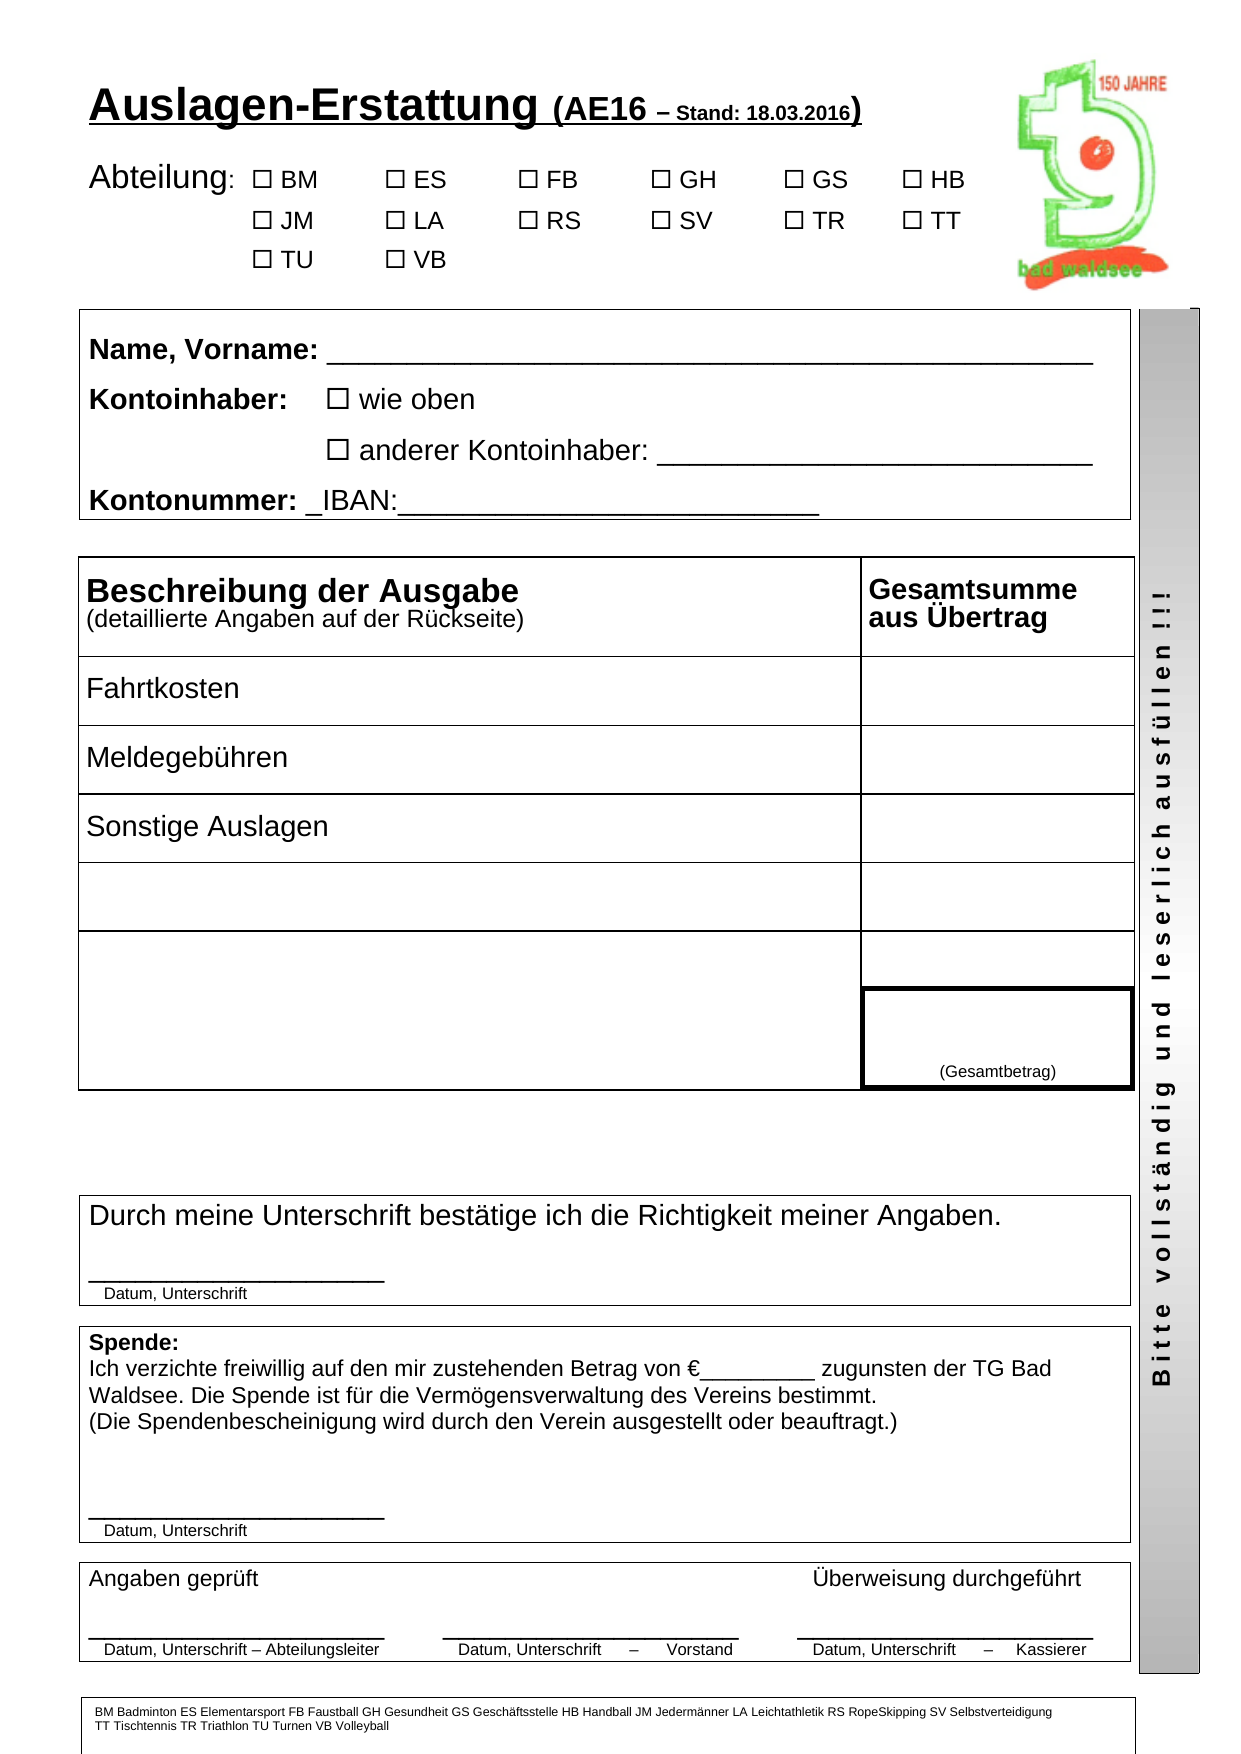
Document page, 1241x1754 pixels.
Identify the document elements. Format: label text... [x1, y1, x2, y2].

text Kontoinhaber: wie oben [80, 379, 1130, 416]
table_cell [862, 863, 1134, 930]
text (Die Spendenbescheinigung wird durch den Verein ausgestellt oder beauftragt.) [89, 1408, 1122, 1517]
table_cell Meldegebühren [79, 726, 860, 793]
text Datum, Unterschrift – Abteilungsleiter Datum, Unterschrift – Vorstand Datum, Unterschrift – Kassierer [80, 1636, 1130, 1661]
text Datum, Unterschrift [80, 1281, 1130, 1305]
table_cell [79, 863, 860, 930]
text Name, Vorname: [89, 332, 1122, 365]
text Durch meine Unterschrift bestätige ich die Richtigkeit meiner Angaben. [80, 1196, 1130, 1231]
table_cell [862, 795, 1134, 862]
table_cell [862, 657, 1134, 724]
text Spende: [80, 1327, 1130, 1355]
text Datum, Unterschrift [80, 1517, 1130, 1542]
table_cell [862, 932, 1134, 986]
table_cell Fahrtkosten [79, 657, 860, 724]
table_cell [862, 726, 1134, 793]
table_header Gesamtsumme aus Übertrag [862, 558, 1134, 656]
table_cell [79, 932, 860, 1089]
table_cell Sonstige Auslagen [79, 795, 860, 862]
text Ich verzichte freiwillig auf den mir zustehenden Betrag von €_________ zugunsten der TG Bad Waldsee. Die Spende ist für die Vermögensverwaltung des Vereins bestimmt. [89, 1355, 1122, 1408]
text Angaben geprüft Überweisung durchgeführt [80, 1563, 1130, 1592]
table_header Beschreibung der Ausgabe (detaillierte Angaben auf der Rückseite) [79, 558, 860, 656]
text Kontonummer: IBAN:__________________________ [80, 480, 1130, 519]
text anderer Kontoinhaber: [80, 429, 1130, 466]
